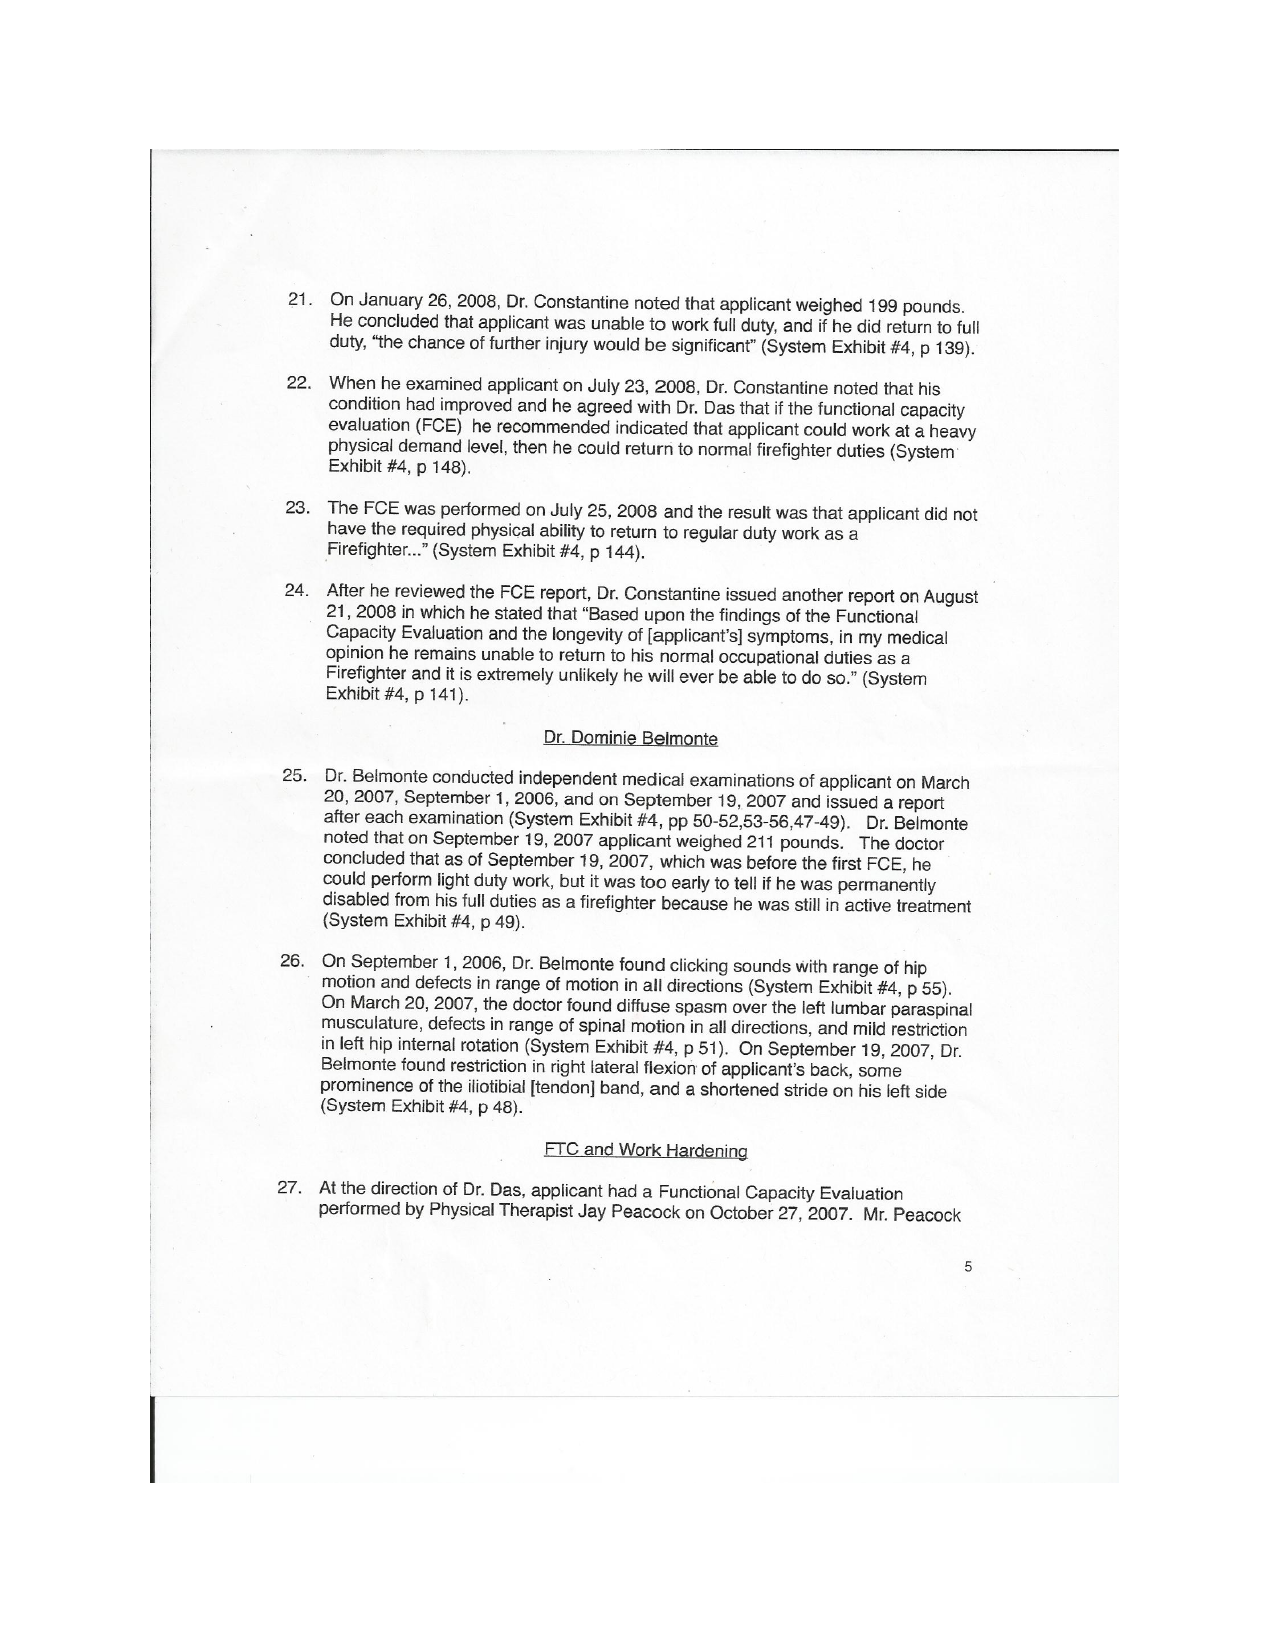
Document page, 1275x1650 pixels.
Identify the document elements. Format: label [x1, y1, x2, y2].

picture [150, 149, 1119, 1483]
